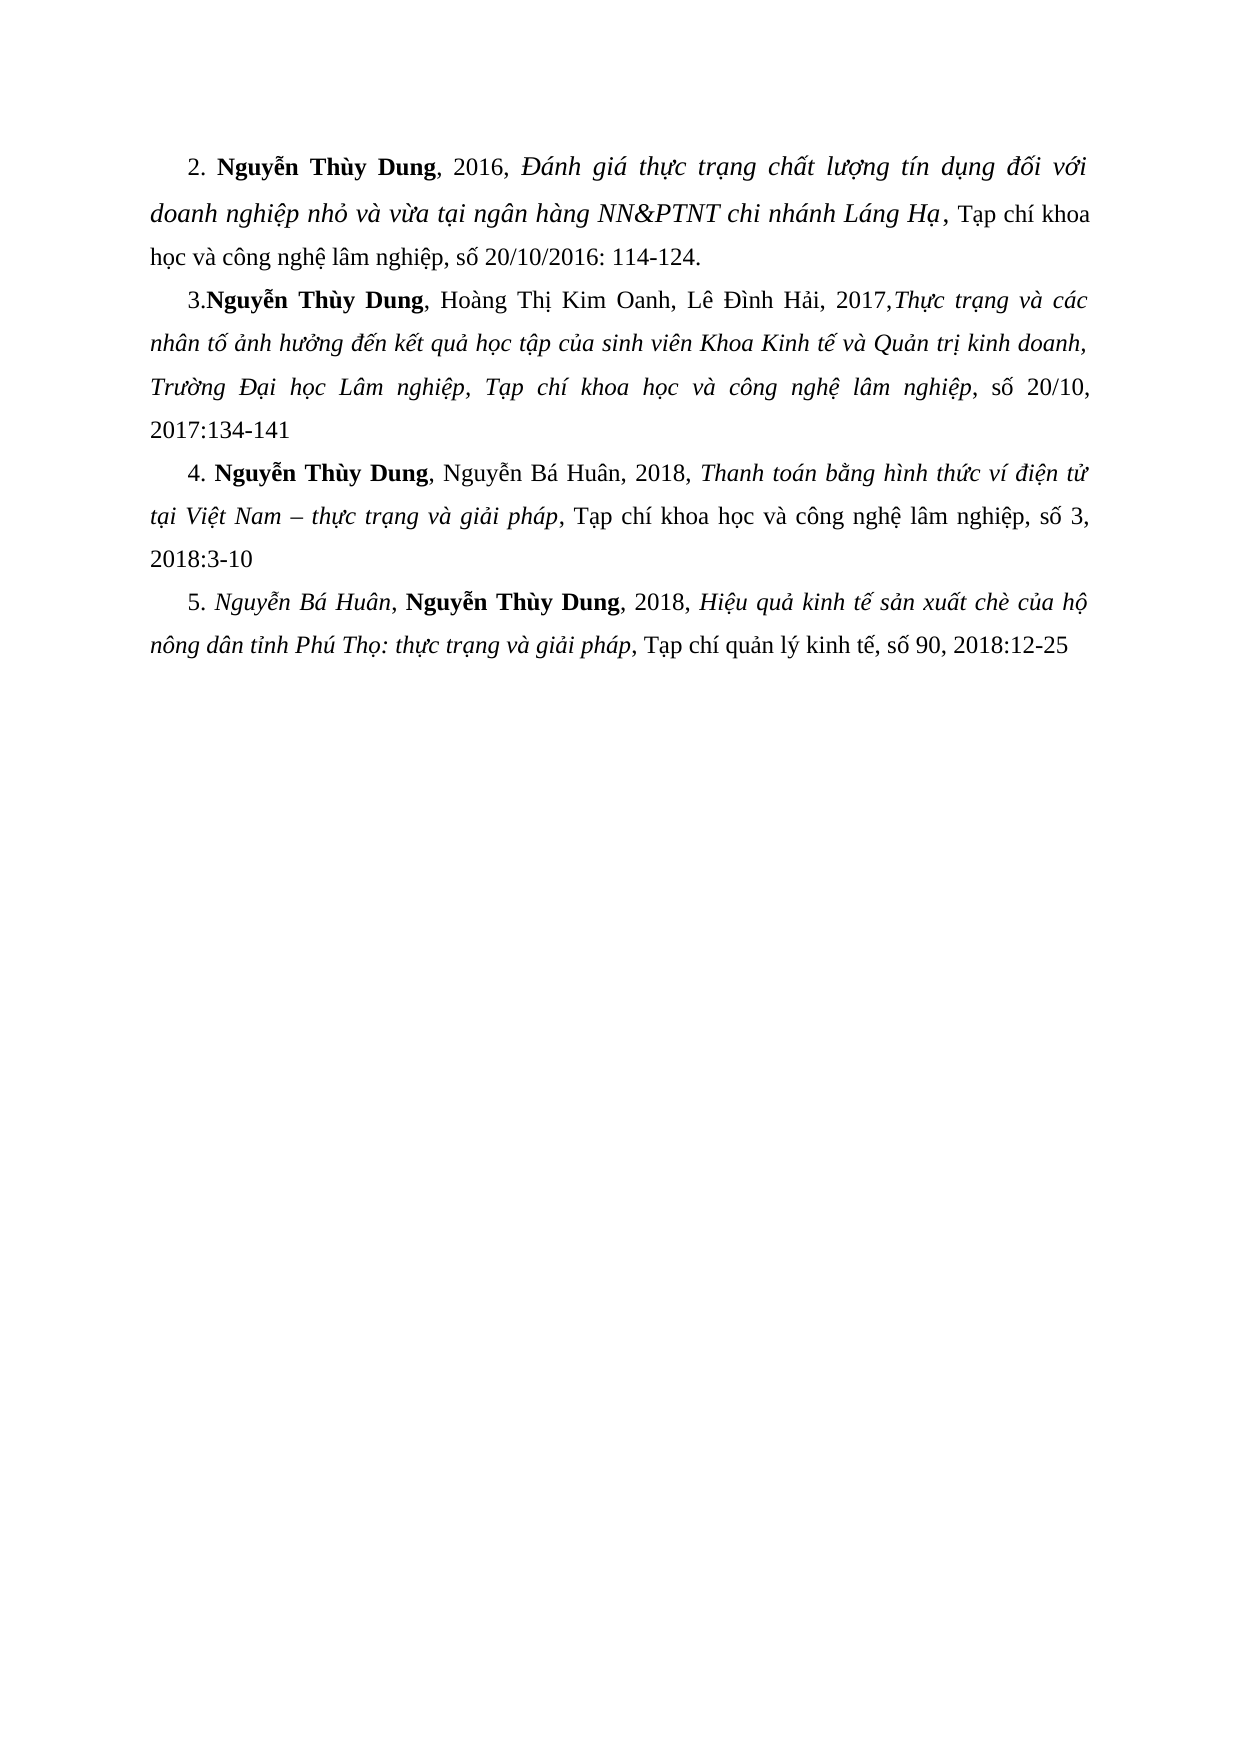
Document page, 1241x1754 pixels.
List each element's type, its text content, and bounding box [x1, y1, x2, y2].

text 3.Nguyễn Thùy Dung, Hoàng Thị Kim Oanh, Lê Đình Hải, 2017,Thực trạng và các nhân tố ảnh hưởng đến kết quả học tập của sinh viên Khoa Kinh tế và Quản trị kinh doanh, Trường Đại học Lâm nghiệp, Tạp chí khoa học và công nghệ lâm nghiệp, số 20/10, 2017:134-141 [150, 285, 1090, 443]
text 5. Nguyễn Bá Huân, Nguyễn Thùy Dung, 2018, Hiệu quả kinh tế sản xuất chè của hộ nông dân tỉnh Phú Thọ: thực trạng và giải pháp, Tạp chí quản lý kinh tế, số 90, 2018:12-25 [150, 587, 1090, 659]
text 2. Nguyễn Thùy Dung, 2016, Đánh giá thực trạng chất lượng tín dụng đối với doanh nghiệp nhỏ và vừa tại ngân hàng NN&PTNT chi nhánh Láng Hạ, Tạp chí khoa học và công nghệ lâm nghiệp, số 20/10/2016: 114-124. [150, 150, 1090, 271]
text 4. Nguyễn Thùy Dung, Nguyễn Bá Huân, 2018, Thanh toán bằng hình thức ví điện tử tại Việt Nam – thực trạng và giải pháp, Tạp chí khoa học và công nghệ lâm nghiệp, số 3, 2018:3-10 [150, 458, 1090, 573]
